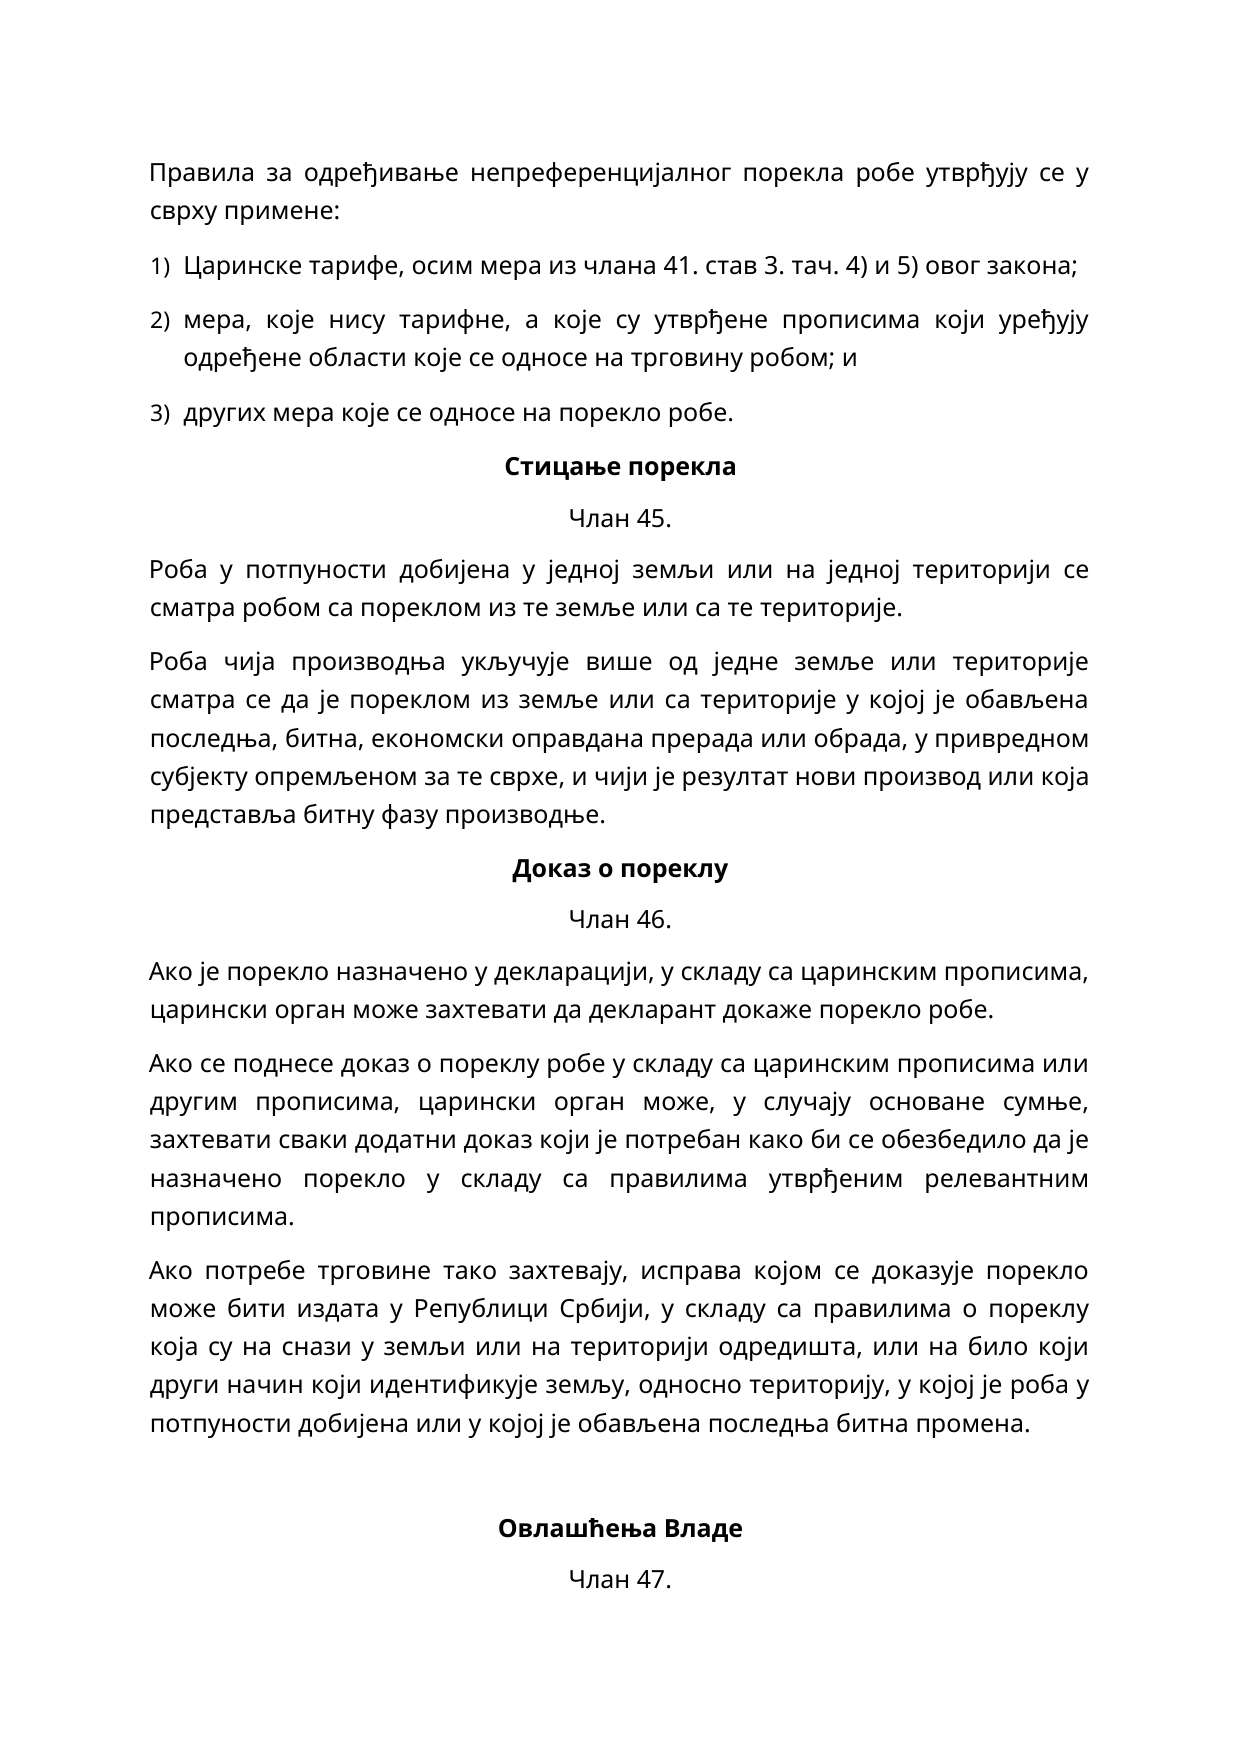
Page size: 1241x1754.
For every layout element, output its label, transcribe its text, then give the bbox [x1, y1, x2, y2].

text Правила за одређивање непреференцијалног порекла робе утврђују се у сврху примене: [148, 155, 1090, 227]
list мера, које нису тарифне, а које су утврђене прописима који уређују одређене области које се односе на трговину робом; и [150, 302, 1090, 374]
text Роба чија производња укључује више од једне земље или територије сматра се да је пореклом из земље или са територије у којој је обављена последња, битна, економски оправдана прерада или обрада, у привредном субјекту опремљеном за те сврхе, и чији је резултат нови производ или која представља битну фазу производње. [148, 644, 1090, 831]
text Члан 45. [243, 500, 997, 534]
text Члан 47. [243, 1562, 997, 1596]
text Ако потребе трговине тако захтевају, исправа којом се доказује порекло може бити издата у Републици Србији, у складу са правилима о пореклу која су на снази у земљи или на територији одредишта, или на било који други начин који идентификује земљу, односно територију, у којој је роба у потпуности добијена или у којој је обављена последња битна промена. [148, 1253, 1090, 1439]
text Стицање порекла [152, 449, 1089, 483]
list других мера које се односе на порекло робе. [150, 394, 1090, 429]
text Ако је порекло назначено у декларацији, у складу са царинским прописима, царински орган може захтевати да декларант докаже порекло робе. [148, 953, 1090, 1025]
text Роба у потпуности добијена у једној земљи или на једној територији се сматра робом са пореклом из те земље или са те територије. [148, 551, 1090, 623]
text Овлашћења Владe [152, 1511, 1089, 1545]
text Члан 46. [243, 902, 997, 936]
text Ако се поднесе доказ о пореклу робе у складу са царинским прописима или другим прописима, царински орган може, у случају основане сумње, захтевати сваки додатни доказ који је потребан како би се обезбедило да је назначено порекло у складу са правилима утврђеним релевантним прописима. [148, 1046, 1090, 1232]
text Доказ о пореклу [152, 851, 1088, 885]
list Царинске тарифе, осим мера из члана 41. став 3. тач. 4) и 5) овог закона; [150, 247, 1090, 282]
